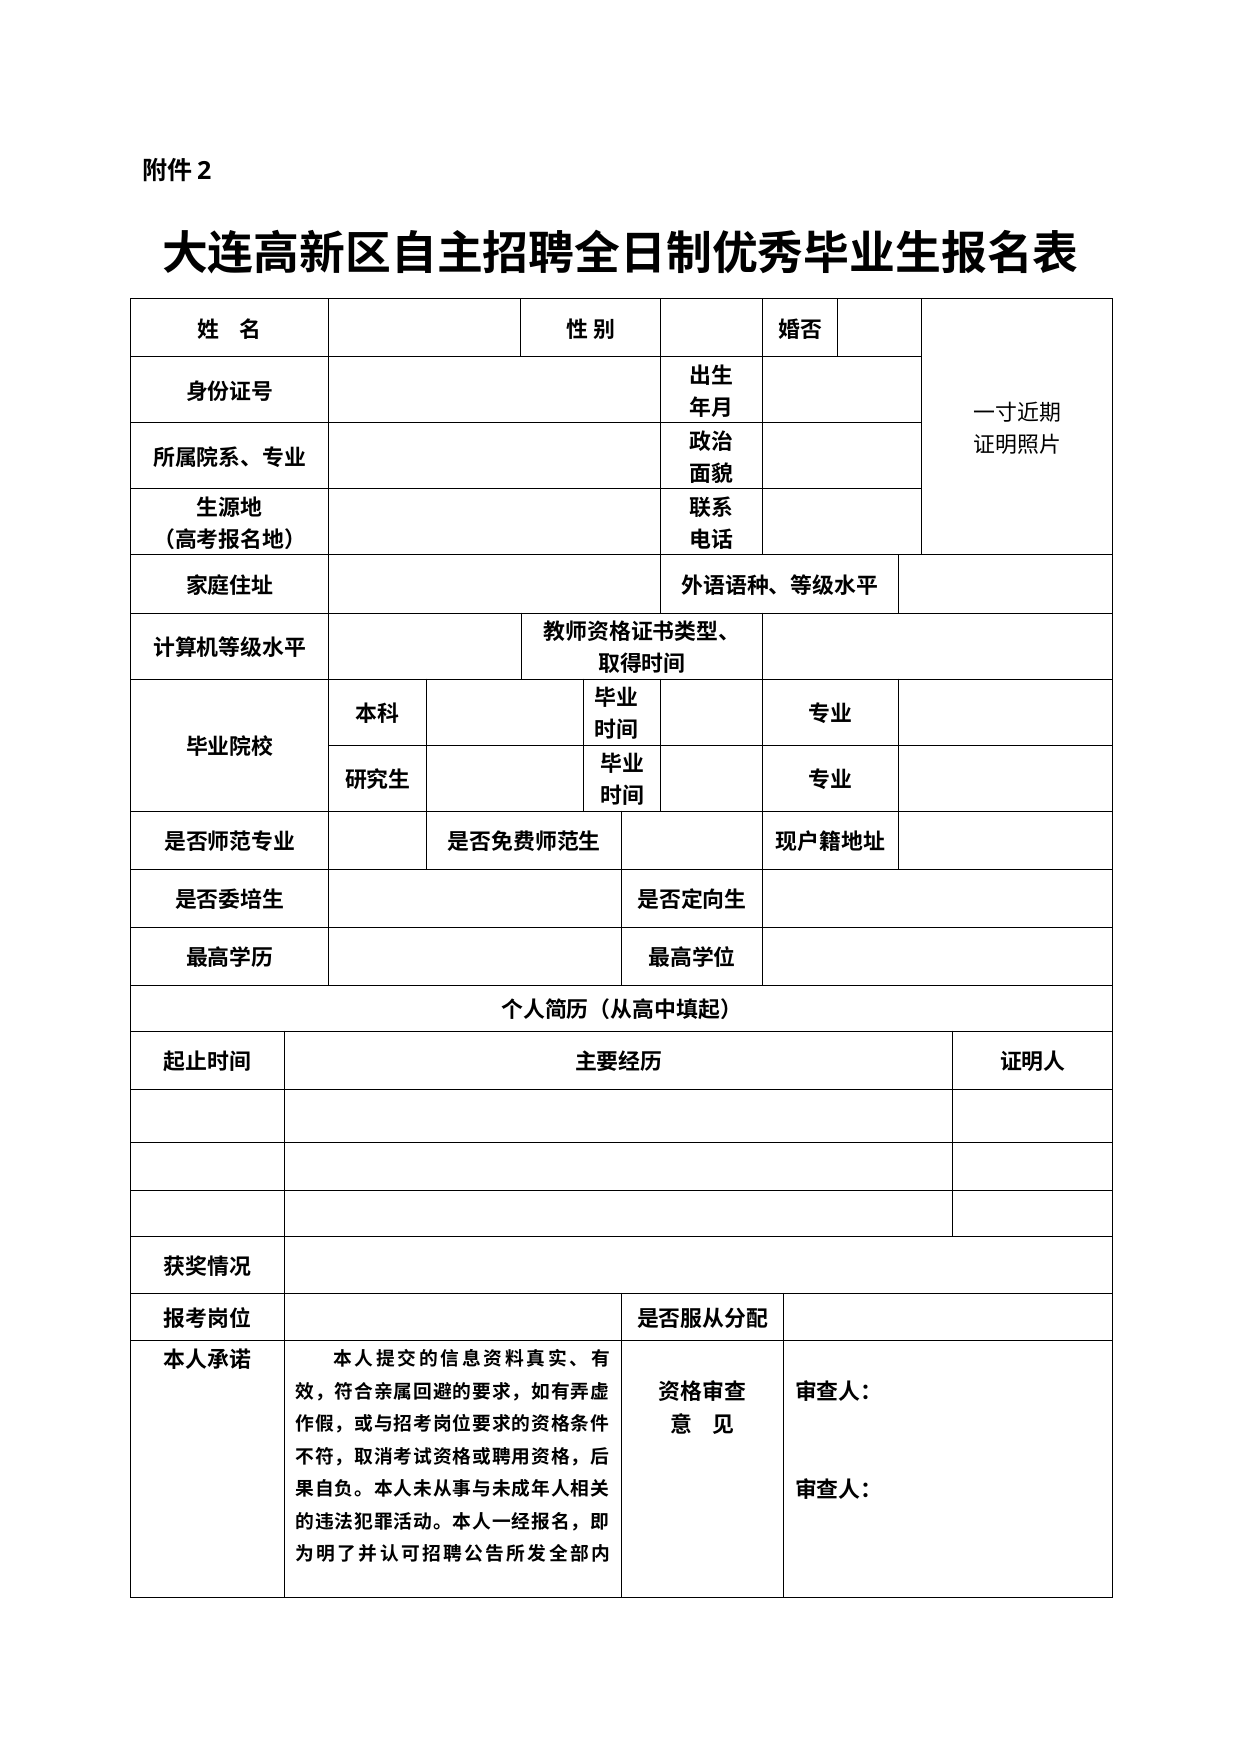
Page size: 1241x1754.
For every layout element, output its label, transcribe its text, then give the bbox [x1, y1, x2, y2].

table_cell 计算机等级水平 [131, 614, 328, 678]
table_cell [953, 1090, 1112, 1142]
table_cell 现户籍地址 [763, 812, 898, 868]
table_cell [285, 1341, 621, 1597]
table_cell [763, 614, 1112, 678]
table_cell [953, 1143, 1112, 1190]
table_cell [763, 357, 921, 422]
table_cell 是否服从分配 [622, 1294, 783, 1340]
table_cell 研究生 [329, 746, 426, 811]
table_cell 本科 [329, 680, 426, 744]
table_cell [899, 746, 1112, 811]
table_cell [131, 1143, 284, 1190]
table_cell [285, 1090, 952, 1142]
table_cell [763, 870, 1112, 927]
table_cell 毕业院校 [131, 680, 328, 811]
table_cell 生源地 （高考报名地） [131, 489, 328, 554]
table_cell 身份证号 [131, 357, 328, 422]
table_cell 家庭住址 [131, 555, 328, 612]
table_cell 最高学历 [131, 928, 328, 984]
table_header 婚否 [763, 299, 837, 356]
table_cell [285, 1143, 952, 1190]
table_cell 获奖情况 [131, 1237, 284, 1293]
table_cell 起止时间 [131, 1032, 284, 1088]
table_header [329, 299, 520, 356]
table_cell [285, 1237, 1112, 1293]
table_cell 外语语种、等级水平 [661, 555, 898, 612]
table_cell 最高学位 [622, 928, 762, 984]
table_cell 是否免费师范生 [427, 812, 621, 868]
table_cell 本人承诺 [131, 1341, 284, 1597]
table_cell 所属院系、专业 [131, 423, 328, 488]
table_cell 是否定向生 [622, 870, 762, 927]
table_cell [784, 1294, 1112, 1340]
table_cell 审查人： 审查人： 年 月 日 [784, 1341, 1112, 1597]
table_cell [661, 680, 762, 744]
table_cell [899, 555, 1112, 612]
table_cell 毕业时间 [584, 680, 660, 744]
table_cell 教师资格证书类型、 取得时间 [522, 614, 762, 678]
table_cell [329, 489, 660, 554]
table_cell [285, 1191, 952, 1236]
table_cell 政治 面貌 [661, 423, 762, 488]
table_cell [329, 812, 426, 868]
table_cell 报考岗位 [131, 1294, 284, 1340]
table_cell [953, 1191, 1112, 1236]
text 大连高新区自主招聘全日制优秀毕业生报名表 [142, 201, 1098, 298]
table_cell 专业 [763, 746, 898, 811]
table_cell [131, 1090, 284, 1142]
table_cell [329, 928, 621, 984]
table_cell [329, 423, 660, 488]
table_cell [661, 746, 762, 811]
table_cell [285, 1294, 621, 1340]
table_cell 出生 年月 [661, 357, 762, 422]
table_cell 主要经历 [285, 1032, 952, 1088]
table_cell 个人简历（从高中填起） [131, 986, 1112, 1031]
text 附件2 [142, 136, 1098, 201]
table_cell [427, 746, 583, 811]
table_header 性 别 [521, 299, 660, 356]
table_cell [622, 812, 762, 868]
table_cell [329, 870, 621, 927]
table_cell [763, 928, 1112, 984]
table_cell [329, 357, 660, 422]
table_cell [763, 489, 921, 554]
table_cell 联系 电话 [661, 489, 762, 554]
table_header [838, 299, 921, 356]
table_cell 毕业时间 [584, 746, 660, 811]
table_cell [763, 423, 921, 488]
table_cell 是否委培生 [131, 870, 328, 927]
table_cell [131, 1191, 284, 1236]
table_cell [329, 555, 660, 612]
table_cell [899, 680, 1112, 744]
table_cell 专业 [763, 680, 898, 744]
table_cell [899, 812, 1112, 868]
table_header [661, 299, 762, 356]
table_header 姓 名 [131, 299, 328, 356]
table_cell 证明人 [953, 1032, 1112, 1088]
table_cell 资格审查 意 见 [622, 1341, 783, 1597]
table_cell 是否师范专业 [131, 812, 328, 868]
table_cell [427, 680, 583, 744]
table_cell [329, 614, 521, 678]
table_header 一寸近期 证明照片 [922, 299, 1112, 554]
